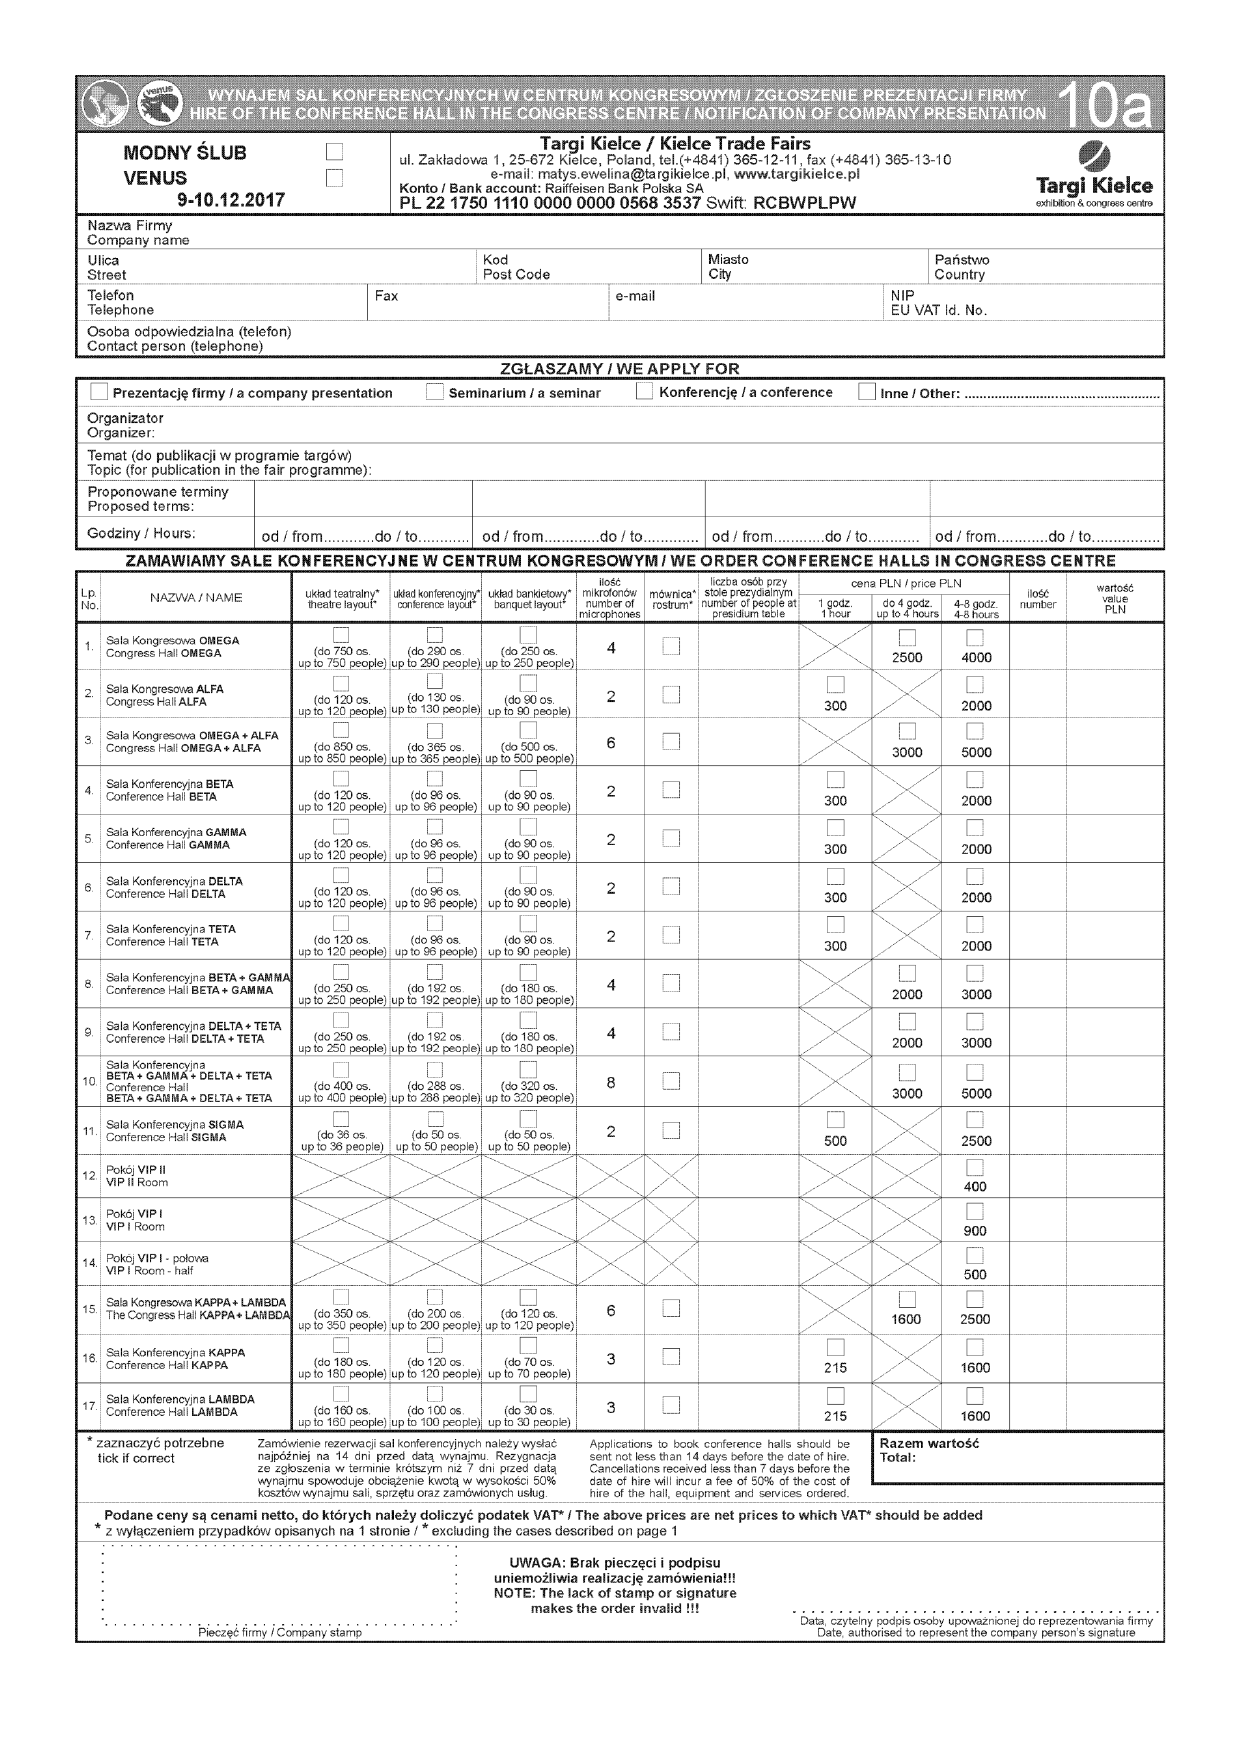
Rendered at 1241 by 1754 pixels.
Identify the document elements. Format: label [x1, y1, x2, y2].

picture [75, 75, 1166, 1643]
